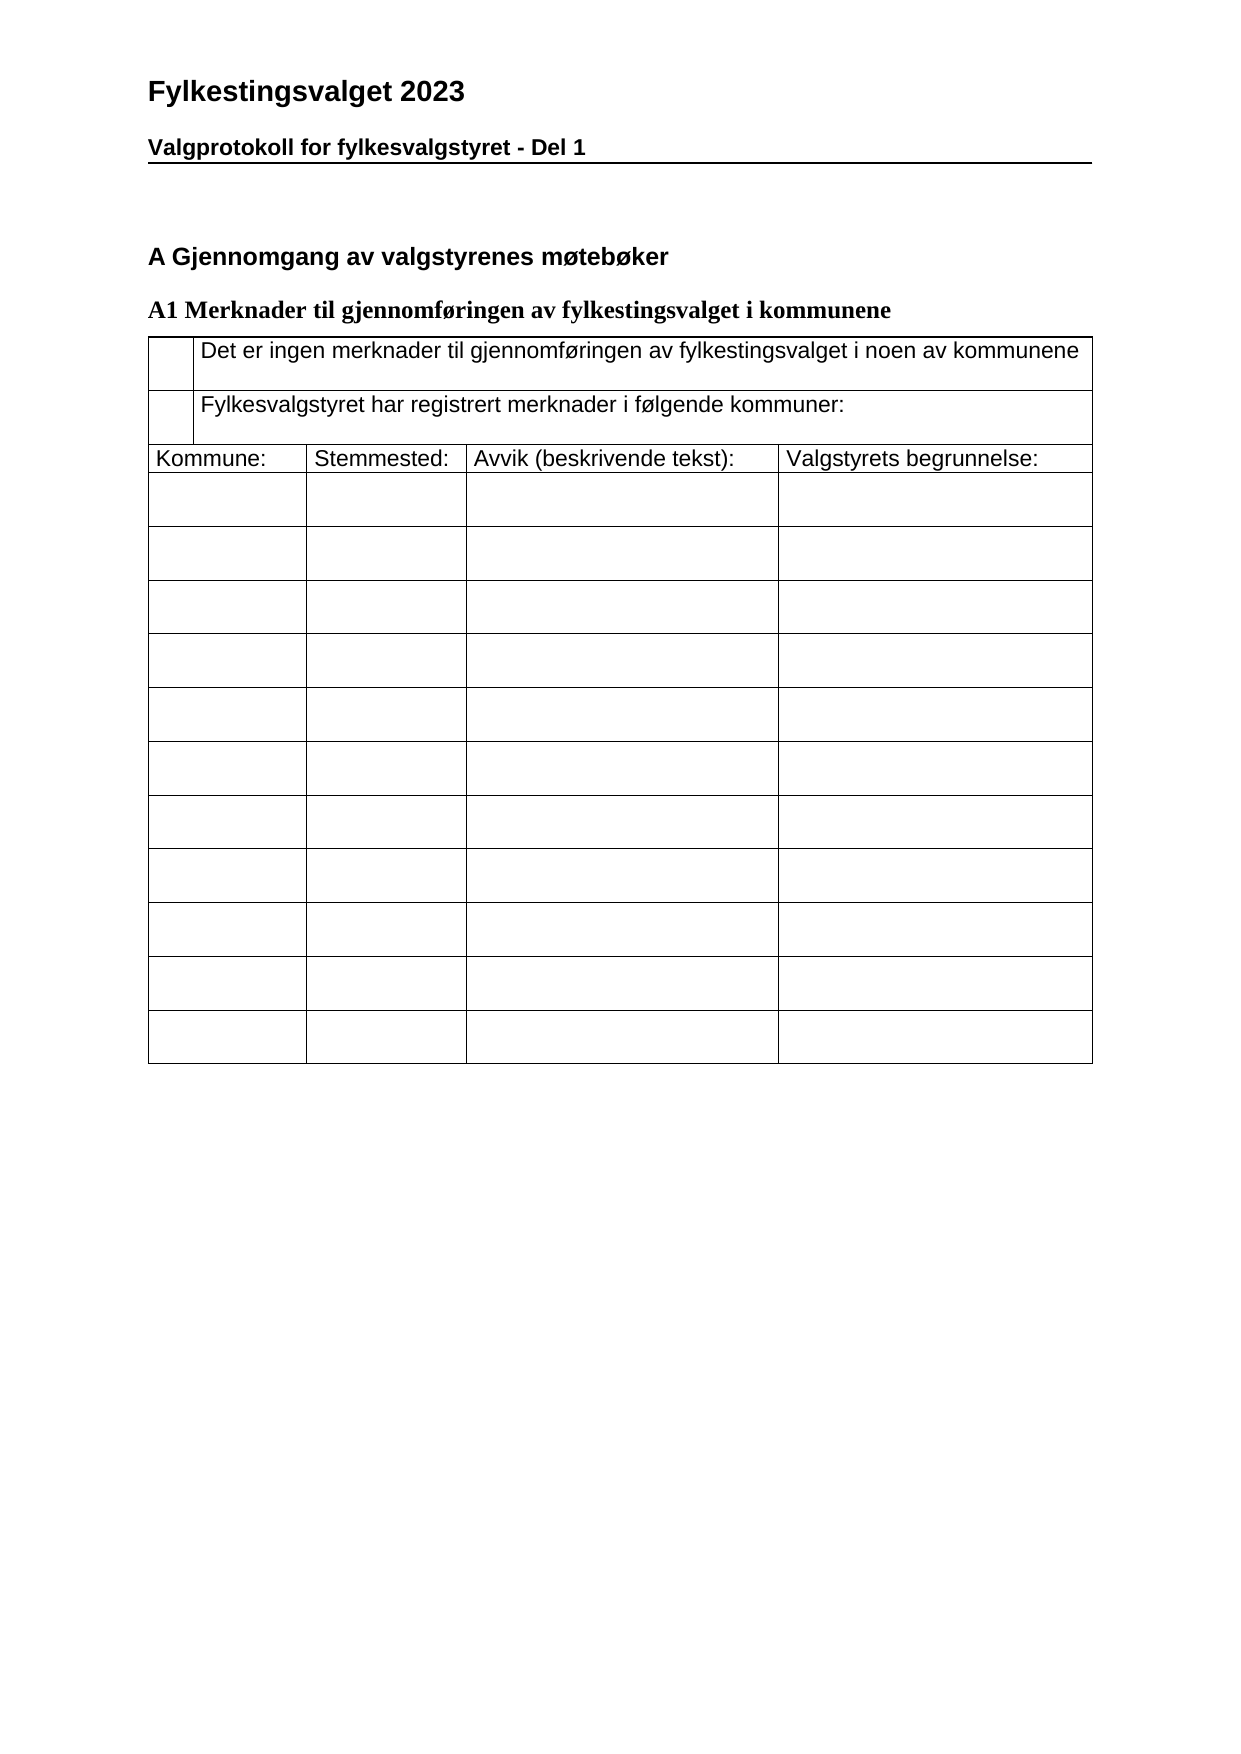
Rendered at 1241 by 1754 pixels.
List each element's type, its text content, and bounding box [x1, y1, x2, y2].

table_cell [467, 849, 778, 902]
table_cell Avvik (beskrivende tekst): [467, 445, 778, 472]
table_cell [779, 581, 1092, 633]
table_cell [307, 849, 466, 902]
table_cell [149, 688, 306, 741]
table_cell [779, 473, 1092, 526]
table_cell [149, 581, 306, 633]
table_cell [149, 1011, 306, 1063]
table_cell [467, 527, 778, 579]
table_cell [149, 903, 306, 956]
table_cell [467, 903, 778, 956]
subtitle A1 Merknader til gjennomføringen av fylkestingsvalget i kommunene [148, 295, 1092, 324]
table_cell [467, 957, 778, 1009]
table_cell Kommune: [149, 445, 306, 472]
table_cell [307, 957, 466, 1009]
table_cell [467, 1011, 778, 1063]
table_cell [779, 634, 1092, 687]
table_cell [307, 742, 466, 794]
table_cell [149, 849, 306, 902]
table_cell [149, 391, 193, 444]
table_cell [467, 581, 778, 633]
table_cell [149, 634, 306, 687]
table_cell [149, 957, 306, 1009]
table_cell [779, 688, 1092, 741]
table_cell [149, 796, 306, 848]
table_cell [307, 796, 466, 848]
table_cell [307, 634, 466, 687]
table_cell [779, 903, 1092, 956]
table_cell [779, 1011, 1092, 1063]
table_cell [307, 1011, 466, 1063]
table_cell [779, 796, 1092, 848]
subtitle A Gjennomgang av valgstyrenes møtebøker [148, 241, 1092, 270]
table_cell [149, 742, 306, 794]
table_cell [467, 473, 778, 526]
table_cell [149, 527, 306, 579]
table_cell Fylkesvalgstyret har registrert merknader i følgende kommuner: [194, 391, 1092, 444]
table_cell [779, 957, 1092, 1009]
table_cell [779, 527, 1092, 579]
table_cell [779, 742, 1092, 794]
table_cell Valgstyrets begrunnelse: [779, 445, 1092, 472]
table_cell [467, 634, 778, 687]
table_cell [307, 688, 466, 741]
table_cell Stemmested: [307, 445, 466, 472]
table_cell [307, 527, 466, 579]
table_cell [467, 796, 778, 848]
table_cell [467, 742, 778, 794]
table_cell [307, 473, 466, 526]
table_cell [307, 581, 466, 633]
table_cell [779, 849, 1092, 902]
table_header Det er ingen merknader til gjennomføringen av fylkestingsvalget i noen av kommunene [194, 338, 1092, 390]
table_cell [149, 473, 306, 526]
table_cell [467, 688, 778, 741]
table_header [149, 338, 193, 390]
table_cell [307, 903, 466, 956]
